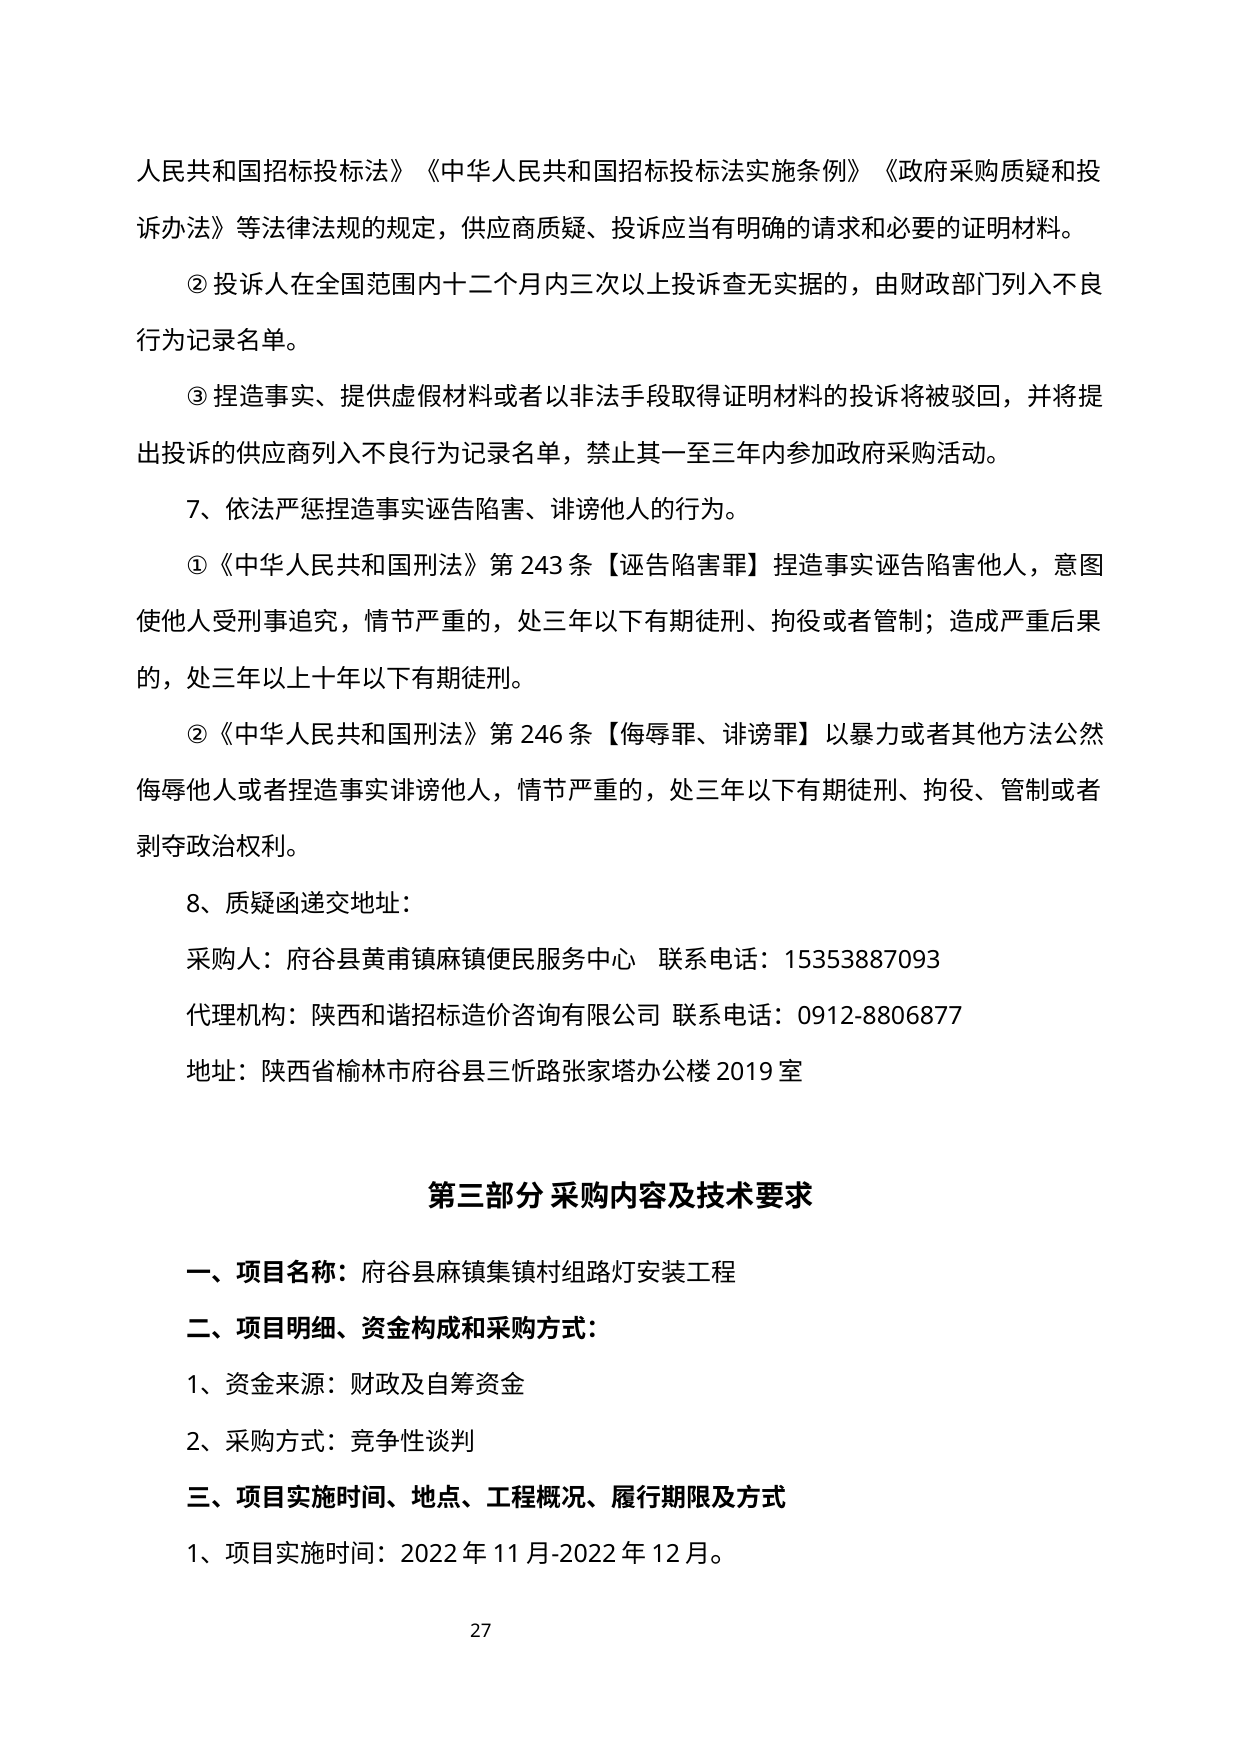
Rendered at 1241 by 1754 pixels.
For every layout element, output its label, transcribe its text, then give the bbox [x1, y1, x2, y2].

text ③捏造事实、提供虚假材料或者以非法手段取得证明材料的投诉将被驳回，并将提出投诉的供应商列入不良行为记录名单，禁止其一至三年内参加政府采购活动。 [136, 361, 1104, 473]
text 7、依法严惩捏造事实诬告陷害、诽谤他人的行为。 [136, 473, 1104, 529]
text ②投诉人在全国范围内十二个月内三次以上投诉查无实据的，由财政部门列入不良行为记录名单。 [136, 248, 1104, 361]
list 2、采购方式：竞争性谈判 [136, 1405, 1104, 1461]
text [136, 136, 1104, 248]
list 二、项目明细、资金构成和采购方式： [136, 1292, 1104, 1349]
list 1、项目实施时间：2022年11月-2022年12月。 [136, 1517, 1104, 1574]
list 1、资金来源：财政及自筹资金 [136, 1349, 1104, 1405]
text 采购人：府谷县黄甫镇麻镇便民服务中心 联系电话：15353887093 [136, 923, 1104, 979]
subtitle 第三部分 采购内容及技术要求 [136, 1173, 1104, 1215]
list 三、项目实施时间、地点、工程概况、履行期限及方式 [136, 1461, 1104, 1517]
text ②《中华人民共和国刑法》第246条【侮辱罪、诽谤罪】以暴力或者其他方法公然侮辱他人或者捏造事实诽谤他人，情节严重的，处三年以下有期徒刑、拘役、管制或者剥夺政治权利。 [136, 698, 1104, 867]
text 代理机构：陕西和谐招标造价咨询有限公司 联系电话：0912-8806877 [136, 979, 1104, 1036]
text 地址：陕西省榆林市府谷县三忻路张家塔办公楼2019室 [136, 1036, 1104, 1092]
text ①《中华人民共和国刑法》第243条【诬告陷害罪】捏造事实诬告陷害他人，意图使他人受刑事追究，情节严重的，处三年以下有期徒刑、拘役或者管制；造成严重后果的，处三年以上十年以下有期徒刑。 [136, 529, 1104, 698]
text 8、质疑函递交地址： [136, 867, 1104, 923]
list 一、项目名称：府谷县麻镇集镇村组路灯安装工程 [136, 1236, 1104, 1292]
